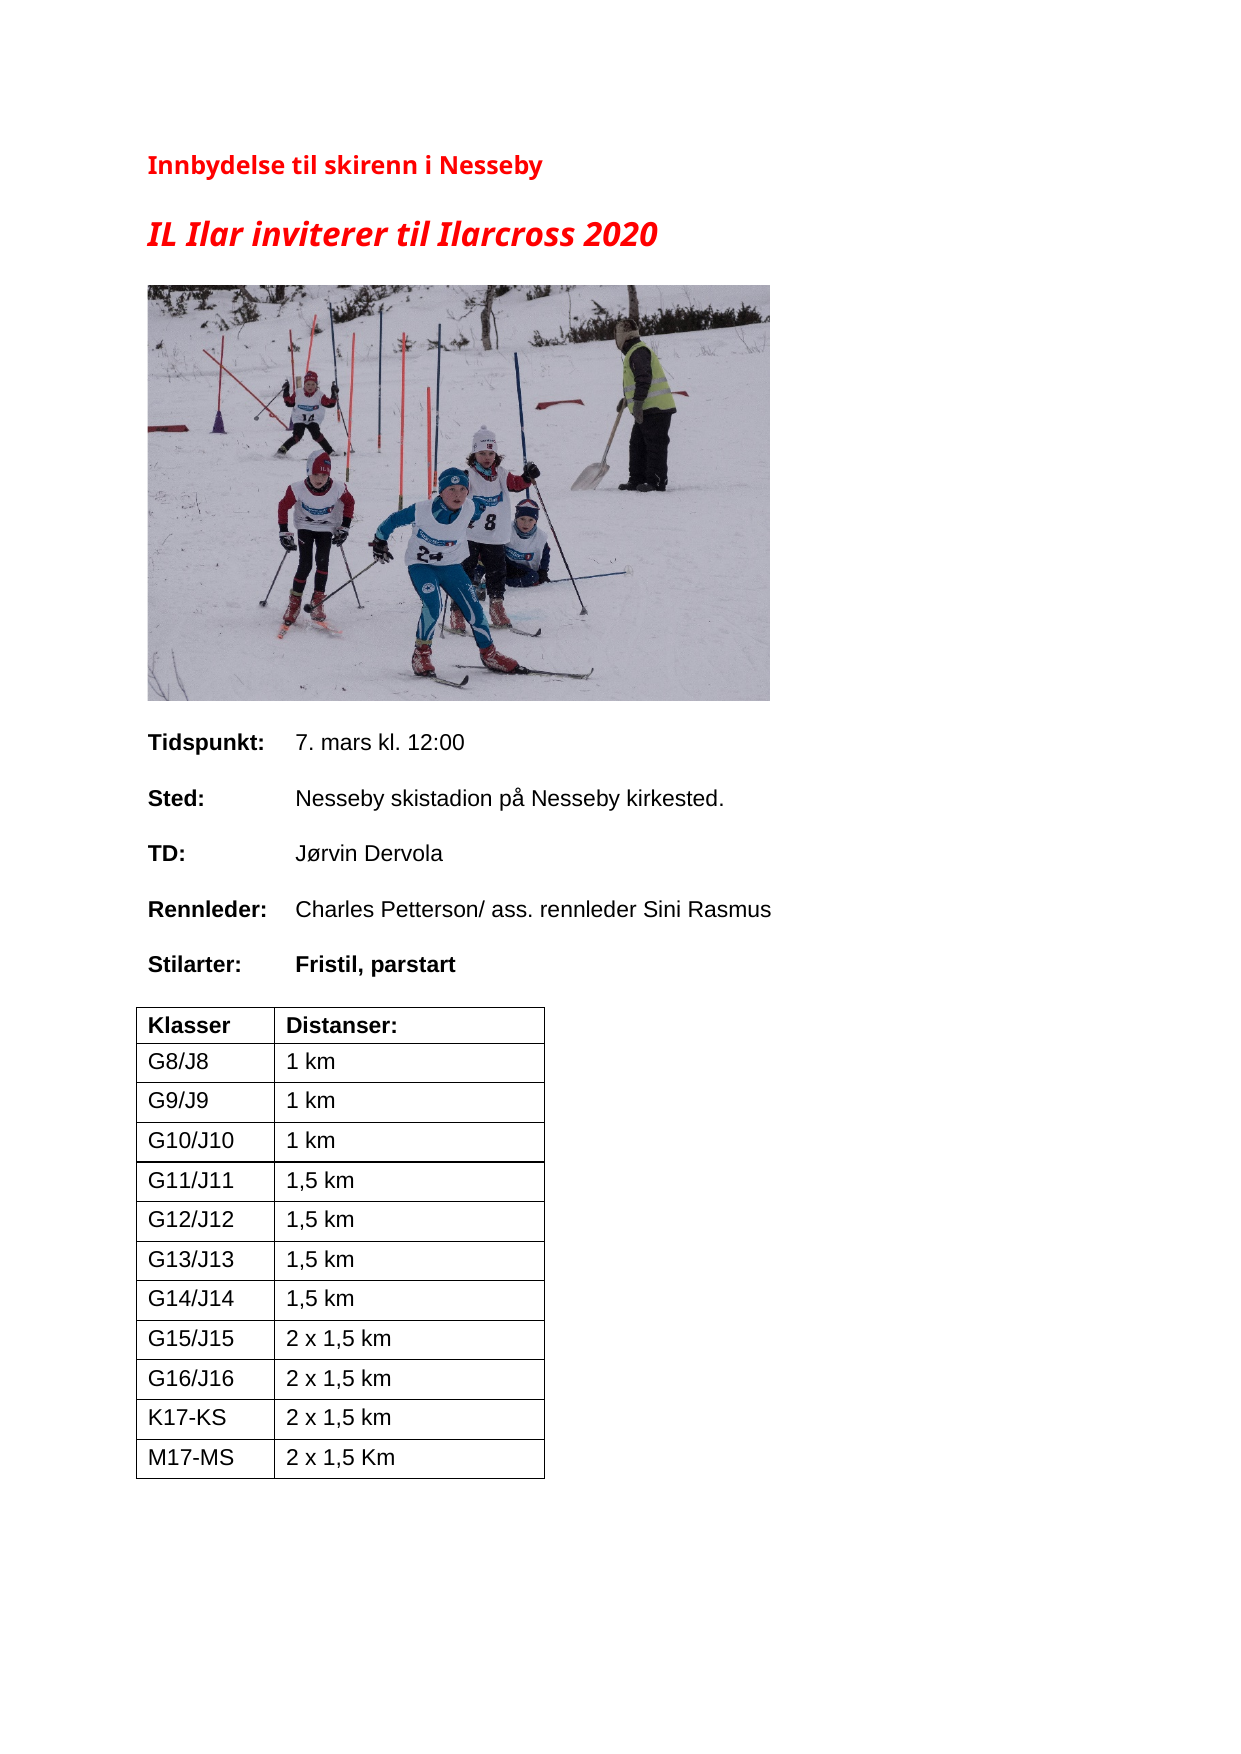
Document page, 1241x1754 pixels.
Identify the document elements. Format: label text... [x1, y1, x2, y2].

table_cell 1 km [275, 1083, 544, 1122]
table_cell G10/J10 [137, 1123, 274, 1161]
table_cell 2 x 1,5 km [275, 1400, 544, 1438]
table_cell G11/J11 [137, 1163, 274, 1201]
text Stilarter: Fristil, parstart [148, 951, 1093, 978]
table_cell 1 km [275, 1044, 544, 1082]
table_cell 1 km [275, 1123, 544, 1161]
table_cell 1,5 km [275, 1202, 544, 1241]
table_cell 1,5 km [275, 1242, 544, 1280]
text Tidspunkt: 7. mars kl. 12:00 [148, 729, 1093, 756]
table_cell G15/J15 [137, 1321, 274, 1359]
picture [147, 285, 770, 701]
table_cell 2 x 1,5 km [275, 1360, 544, 1399]
text Rennleder: Charles Petterson/ ass. rennleder Sini Rasmus [148, 896, 1093, 922]
text Sted: Nesseby skistadion på Nesseby kirkested. [148, 785, 1093, 811]
table_cell G9/J9 [137, 1083, 274, 1122]
table_cell K17-KS [137, 1400, 274, 1438]
table_cell M17-MS [137, 1440, 274, 1478]
table_cell 1,5 km [275, 1163, 544, 1201]
table_header Klasser [137, 1008, 274, 1043]
text TD: Jørvin Dervola [148, 840, 1093, 867]
table_cell G16/J16 [137, 1360, 274, 1399]
table_cell 2 x 1,5 km [275, 1321, 544, 1359]
text IL Ilar inviterer til Ilarcross 2020 [148, 211, 1093, 256]
table_cell 2 x 1,5 Km [275, 1440, 544, 1478]
table_cell G12/J12 [137, 1202, 274, 1241]
text Innbydelse til skirenn i Nesseby [148, 148, 1093, 182]
table_cell G13/J13 [137, 1242, 274, 1280]
table_cell G8/J8 [137, 1044, 274, 1082]
table_cell 1,5 km [275, 1281, 544, 1320]
table_cell G14/J14 [137, 1281, 274, 1320]
table_header Distanser: [275, 1008, 544, 1043]
